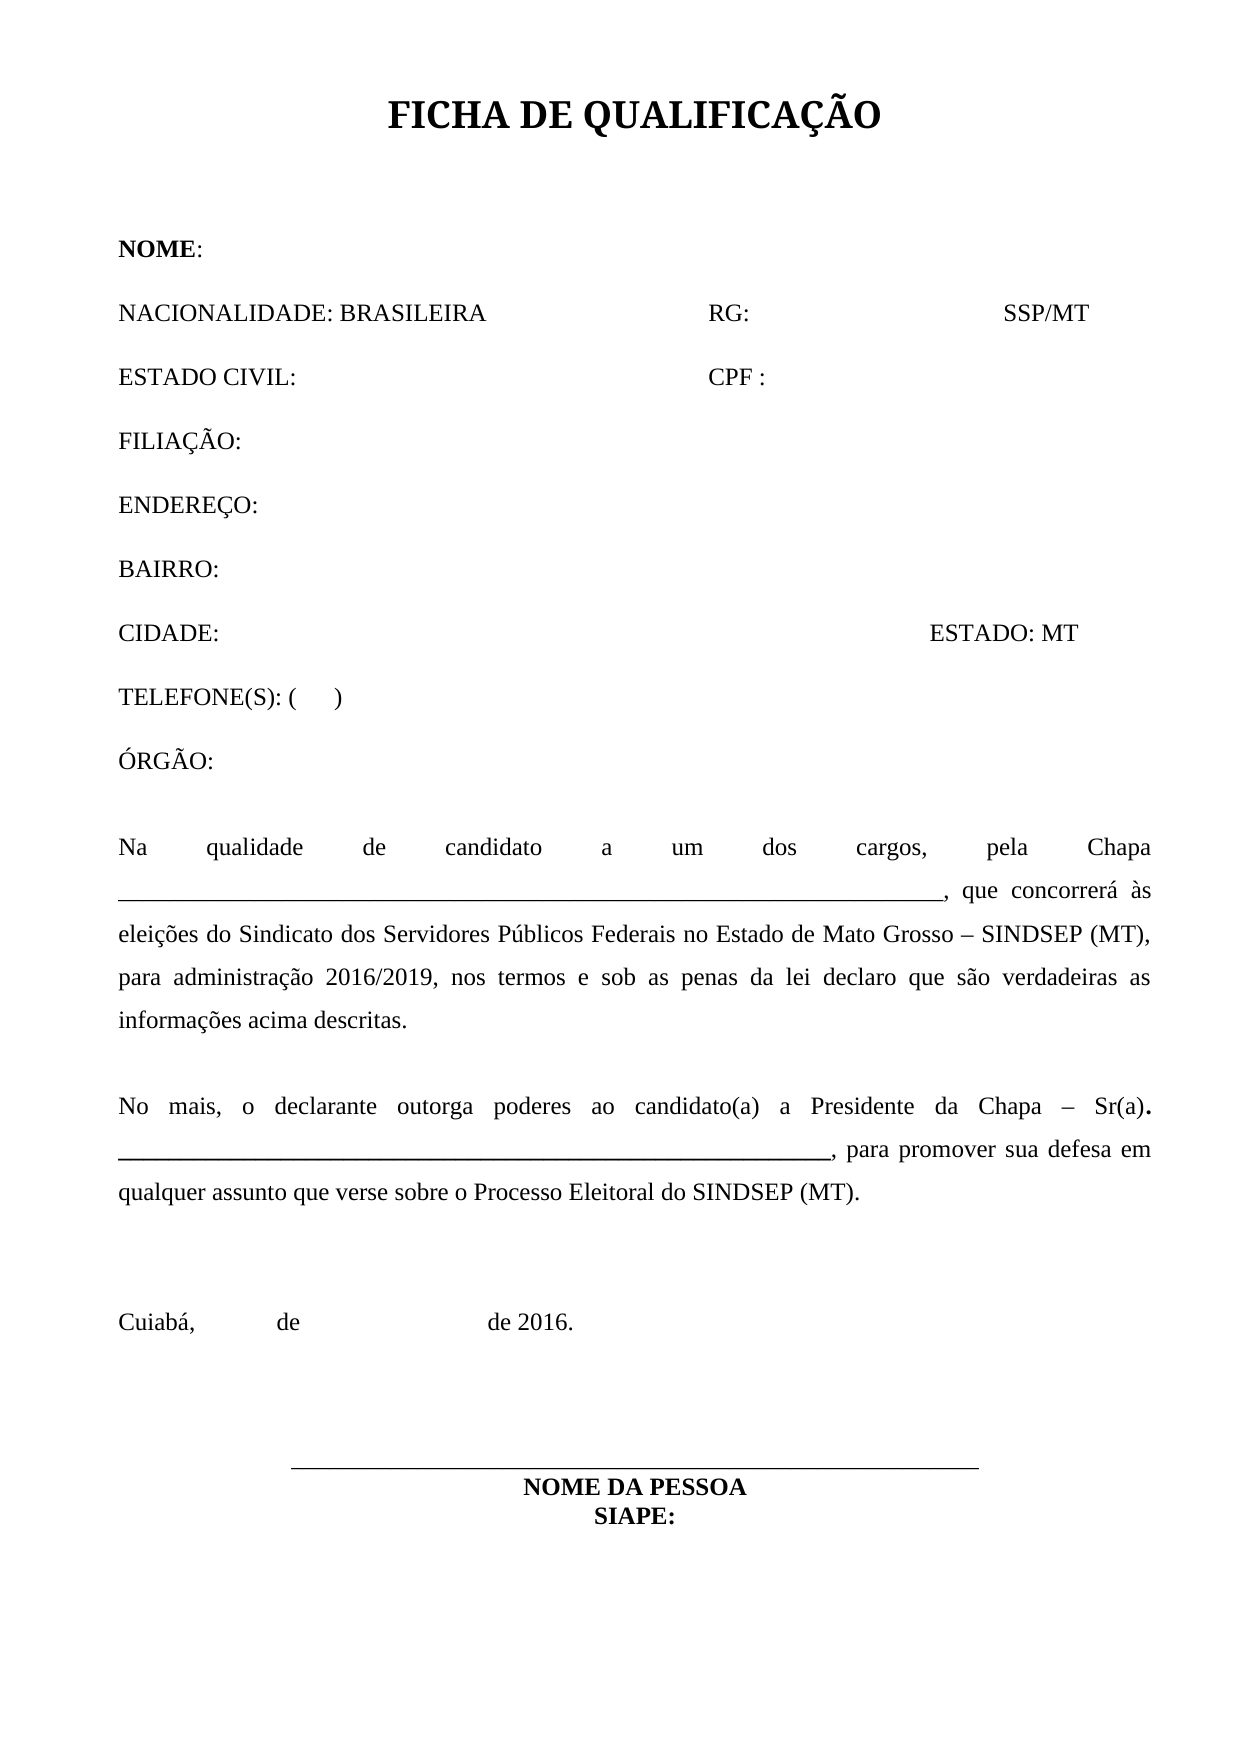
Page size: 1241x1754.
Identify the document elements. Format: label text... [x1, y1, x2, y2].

text ENDEREÇO: [118, 490, 1152, 519]
text No mais, o declarante outorga poderes ao candidato(a) a Presidente da Chapa – Sr(a). _________________________________________________________, para promover sua defesa em qualquer assunto que verse sobre o Processo Eleitoral do SINDSEP (MT). [118, 1091, 1152, 1206]
text ÓRGÃO: [118, 746, 1152, 775]
text Na qualidade de candidato a um dos cargos, pela Chapa __________________________________________________________________, que concorrerá às eleições do Sindicato dos Servidores Públicos Federais no Estado de Mato Grosso – SINDSEP (MT), para administração 2016/2019, nos termos e sob as penas da lei declaro que são verdadeiras as informações acima descritas. [118, 832, 1152, 1034]
text NACIONALIDADE: BRASILEIRA RG: SSP/MT [118, 298, 1152, 327]
text BAIRRO: [118, 554, 1152, 583]
text ESTADO CIVIL: CPF : [118, 362, 1152, 391]
text FICHA DE QUALIFICAÇÃO [118, 89, 1152, 140]
text NOME: [118, 234, 1152, 263]
text TELEFONE(S): ( ) [118, 682, 1152, 711]
text SIAPE: [118, 1501, 1152, 1529]
text FILIAÇÃO: [118, 426, 1152, 455]
text NOME DA PESSOA [118, 1472, 1152, 1501]
text CIDADE: ESTADO: MT [118, 618, 1152, 647]
text _______________________________________________________ [118, 1443, 1152, 1472]
text Cuiabá, de de 2016. [118, 1307, 1152, 1336]
